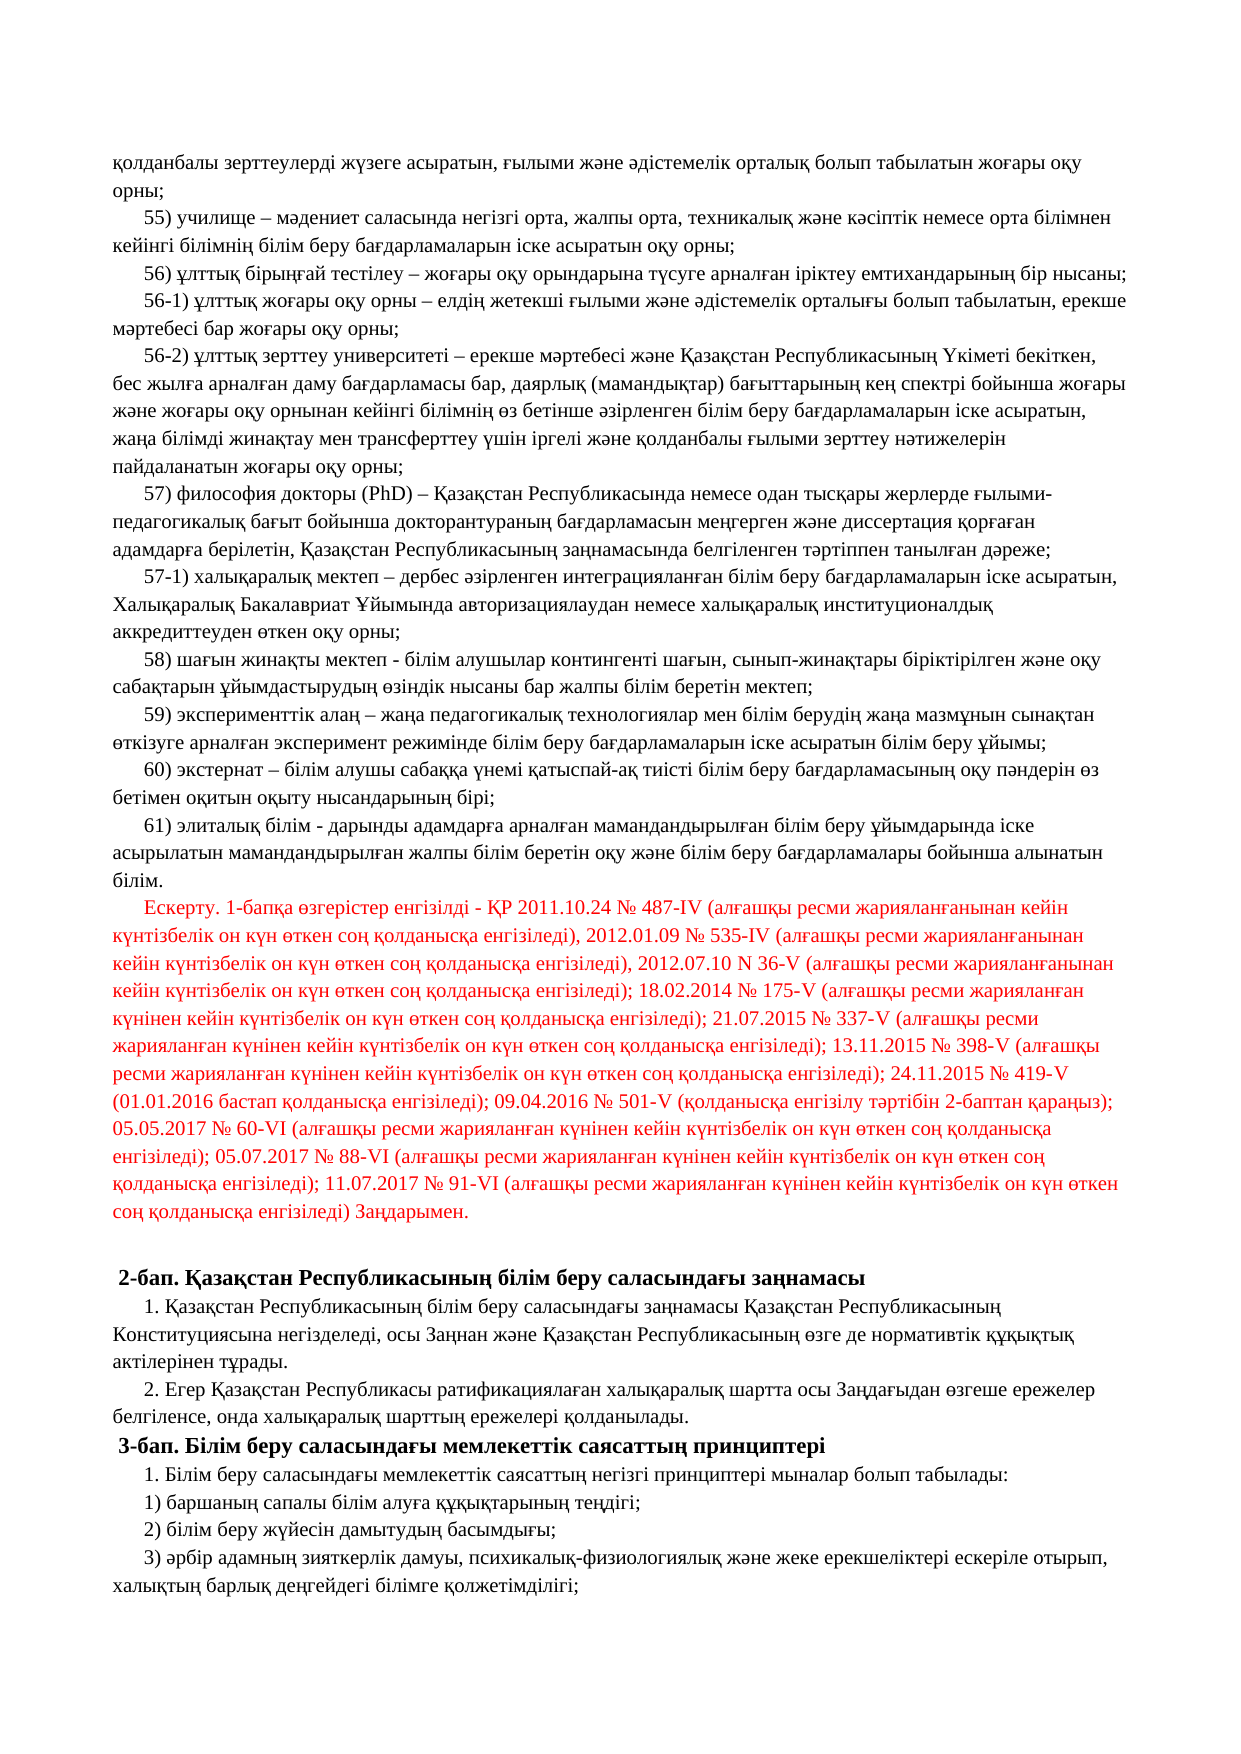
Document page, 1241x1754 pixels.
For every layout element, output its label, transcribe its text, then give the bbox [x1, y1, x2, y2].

text 58) шағын жинақты мектеп - білім алушылар контингенті шағын, сынып-жинақтары біріктірілген және оқу сабақтарын ұйымдастырудың өзіндік нысаны бар жалпы білім беретін мектеп; [112, 647, 1128, 698]
text 60) экстернат – білім алушы сабаққа үнемі қатыспай-ақ тиісті білім беру бағдарламасының оқу пәндерін өз бетімен оқитын оқыту нысандарының бірі; [112, 757, 1128, 809]
text 56) ұлттық бірыңғай тестілеу – жоғары оқу орындарына түсуге арналған іріктеу емтихандарының бір нысаны; [112, 260, 1128, 284]
text 56-1) ұлттық жоғары оқу орны – елдің жетекші ғылыми және әдістемелік орталығы болып табылатын, ерекше мәртебесі бар жоғары оқу орны; [112, 288, 1128, 340]
text 1. Білім беру саласындағы мемлекеттік саясаттың негізгі принциптері мыналар болып табылады: [112, 1462, 1128, 1486]
text 2. Егер Қазақстан Республикасы ратификациялаған халықаралық шартта осы Заңдағыдан өзгеше ережелер белгіленсе, онда халықаралық шарттың ережелері қолданылады. [112, 1377, 1128, 1428]
text Ескерту. 1-бапқа өзгерістер енгізілді - ҚР 2011.10.24 № 487-ІV (алғашқы ресми жарияланғанынан кейін күнтiзбелiк он күн өткен соң қолданысқа енгiзiледi), 2012.01.09 № 535-IV (алғашқы ресми жарияланғанынан кейін күнтізбелік он күн өткен соң қолданысқа енгізіледі), 2012.07.10 N 36-V (алғашқы ресми жарияланғанынан кейін күнтізбелік он күн өткен соң қолданысқа енгізіледі); 18.02.2014 № 175-V (алғашқы ресми жарияланған күнінен кейін күнтізбелік он күн өткен соң қолданысқа енгізіледі); 21.07.2015 № 337-V (алғашқы ресми жарияланған күнінен кейін күнтізбелік он күн өткен соң қолданысқа енгізіледі); 13.11.2015 № 398-V (алғашқы ресми жарияланған күнінен кейін күнтізбелік он күн өткен соң қолданысқа енгізіледі); 24.11.2015 № 419-V (01.01.2016 бастап қолданысқа енгізіледі); 09.04.2016 № 501-V (қолданысқа енгізілу тәртібін 2-баптан қараңыз); 05.05.2017 № 60-VI (алғашқы ресми жарияланған күнінен кейін күнтізбелік он күн өткен соң қолданысқа енгізіледі); 05.07.2017 № 88-VI (алғашқы ресми жарияланған күнінен кейін күнтізбелік он күн өткен соң қолданысқа енгізіледі); 11.07.2017 № 91-VI (алғашқы ресми жарияланған күнінен кейін күнтізбелік он күн өткен соң қолданысқа енгізіледі) Заңдарымен. [112, 895, 1128, 1259]
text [112, 150, 1128, 202]
text 57) философия докторы (РhD) – Қазақстан Республикасында немесе одан тысқары жерлерде ғылыми-педагогикалық бағыт бойынша докторантураның бағдарламасын меңгерген және диссертация қорғаған адамдарға берілетін, Қазақстан Республикасының заңнамасында белгіленген тәртіппен танылған дәреже; [112, 481, 1128, 561]
text 2) білім беру жүйесін дамытудың басымдығы; [112, 1517, 1128, 1541]
text 61) элиталық білім - дарынды адамдарға арналған мамандандырылған білім беру ұйымдарында іске асырылатын мамандандырылған жалпы білім беретін оқу және білім беру бағдарламалары бойынша алынатын білім. [112, 812, 1128, 892]
text 56-2) ұлттық зерттеу университеті – ерекше мәртебесі және Қазақстан Республикасының Үкіметі бекіткен, бес жылға арналған даму бағдарламасы бар, даярлық (мамандықтар) бағыттарының кең спектрі бойынша жоғары және жоғары оқу орнынан кейінгі білімнің өз бетінше әзірленген білім беру бағдарламаларын іске асыратын, жаңа білімді жинақтау мен трансферттеу үшін іргелі және қолданбалы ғылыми зерттеу нәтижелерін пайдаланатын жоғары оқу орны; [112, 343, 1128, 478]
text 59) эксперименттік алаң – жаңа педагогикалық технологиялар мен білім берудің жаңа мазмұнын сынақтан өткізуге арналған эксперимент режимінде білім беру бағдарламаларын іске асыратын білім беру ұйымы; [112, 702, 1128, 754]
text 1. Қазақстан Республикасының білім беру саласындағы заңнамасы Қазақстан Республикасының Конституциясына негізделеді, осы Заңнан және Қазақстан Республикасының өзге де нормативтік құқықтық актілерінен тұрады. [112, 1294, 1128, 1373]
text 3-бап. Білім беру саласындағы мемлекеттік саясаттың принциптері [112, 1432, 1128, 1458]
text 57-1) халықаралық мектеп – дербес әзірленген интеграцияланған білім беру бағдарламаларын іске асыратын, Халықаралық Бакалавриат Ұйымында авторизациялаудан немесе халықаралық институционалдық аккредиттеуден өткен оқу орны; [112, 564, 1128, 643]
text 2-бап. Қазақстан Республикасының білім беру саласындағы заңнамасы [112, 1264, 1128, 1290]
text 1) баршаның сапалы білім алуға құқықтарының теңдігі; [112, 1490, 1128, 1514]
text 3) әрбір адамның зияткерлік дамуы, психикалық-физиологиялық және жеке ерекшеліктері ескеріле отырып, халықтың барлық деңгейдегі білімге қолжетімділігі; [112, 1545, 1128, 1597]
text 55) училище – мәдениет саласында негізгі орта, жалпы орта, техникалық және кәсіптік немесе орта білімнен кейінгі білімнің білім беру бағдарламаларын іске асыратын оқу орны; [112, 205, 1128, 257]
